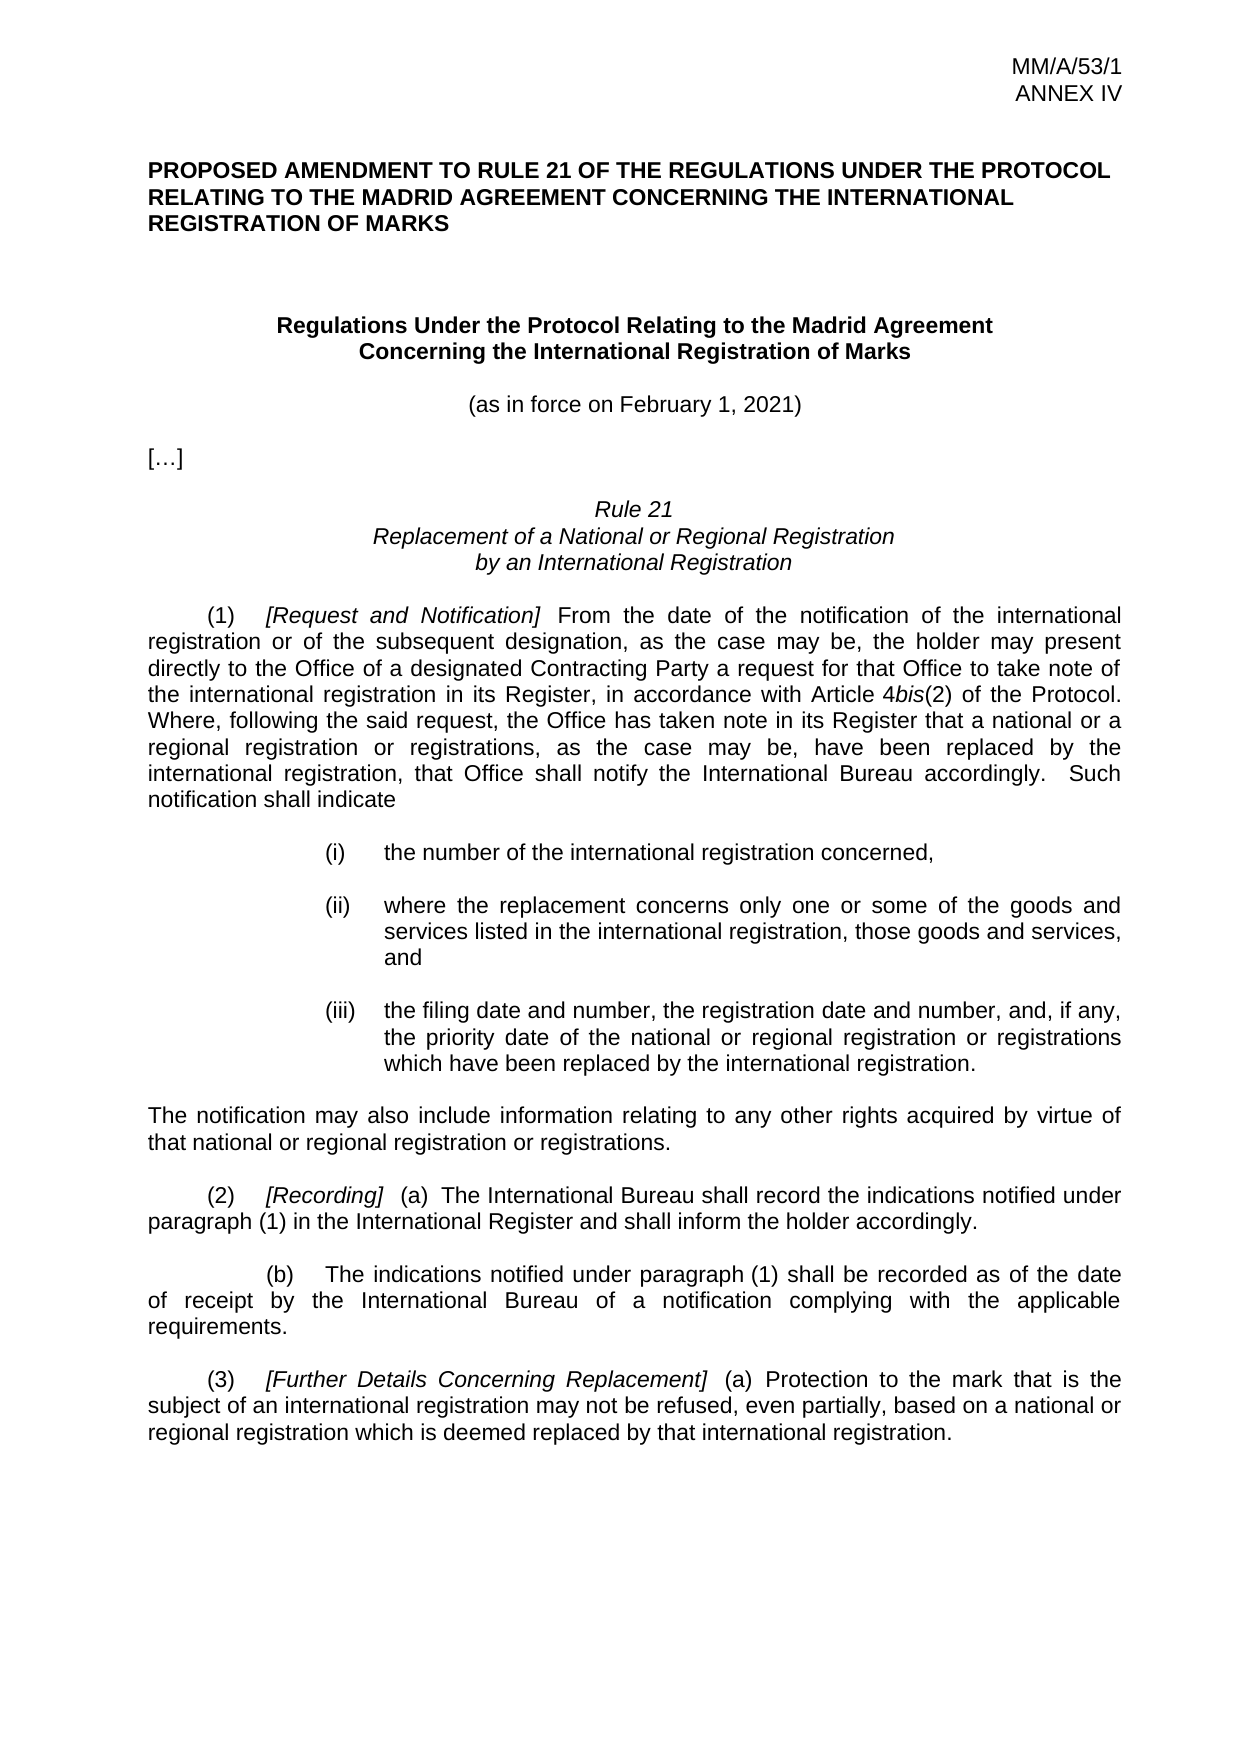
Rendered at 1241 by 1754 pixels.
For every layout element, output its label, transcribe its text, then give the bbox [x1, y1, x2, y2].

text (1) [Request and Notification] From the date of the notification of the international registration or of the subsequent designation, as the case may be, the holder may present directly to the Office of a designated Contracting Party a request for that Office to take note of the international registration in its Register, in accordance with Article 4bis(2) of the Protocol. Where, following the said request, the Office has taken note in its Register that a national or a regional registration or registrations, as the case may be, have been replaced by the international registration, that Office shall notify the International Bureau accordingly. Such notification shall indicate [148, 602, 1122, 813]
text (i) the number of the international registration concerned, [325, 839, 1122, 865]
text […] [148, 444, 1122, 470]
text Rule 21 [148, 496, 1122, 523]
text (as in force on February 1, 2021) [148, 391, 1122, 417]
text (iii) the filing date and number, the registration date and number, and, if any, the priority date of the national or regional registration or registrations which have been replaced by the international registration. [325, 997, 1122, 1076]
text (3) [Further Details Concerning Replacement] (a) Protection to the mark that is the subject of an international registration may not be refused, even partially, based on a national or regional registration which is deemed replaced by that international registration. [148, 1366, 1122, 1445]
text (2) [Recording] (a) The International Bureau shall record the indications notified under paragraph (1) in the International Register and shall inform the holder accordingly. [148, 1182, 1122, 1234]
text by an International Registration [148, 549, 1122, 575]
subtitle Proposed Amendment to Rule 21 of the Regulations under the Protocol relating to the Madrid Agreement Concerning the International Registration of Marks [148, 157, 1122, 236]
text Regulations Under the Protocol Relating to the Madrid Agreement Concerning the International Registration of Marks [148, 312, 1122, 364]
text The notification may also include information relating to any other rights acquired by virtue of that national or regional registration or registrations. [148, 1102, 1122, 1155]
text (b) The indications notified under paragraph (1) shall be recorded as of the date of receipt by the International Bureau of a notification complying with the applicable requirements. [148, 1261, 1122, 1340]
text Replacement of a National or Regional Registration [148, 523, 1122, 549]
text (ii) where the replacement concerns only one or some of the goods and services listed in the international registration, those goods and services, and [325, 892, 1122, 971]
